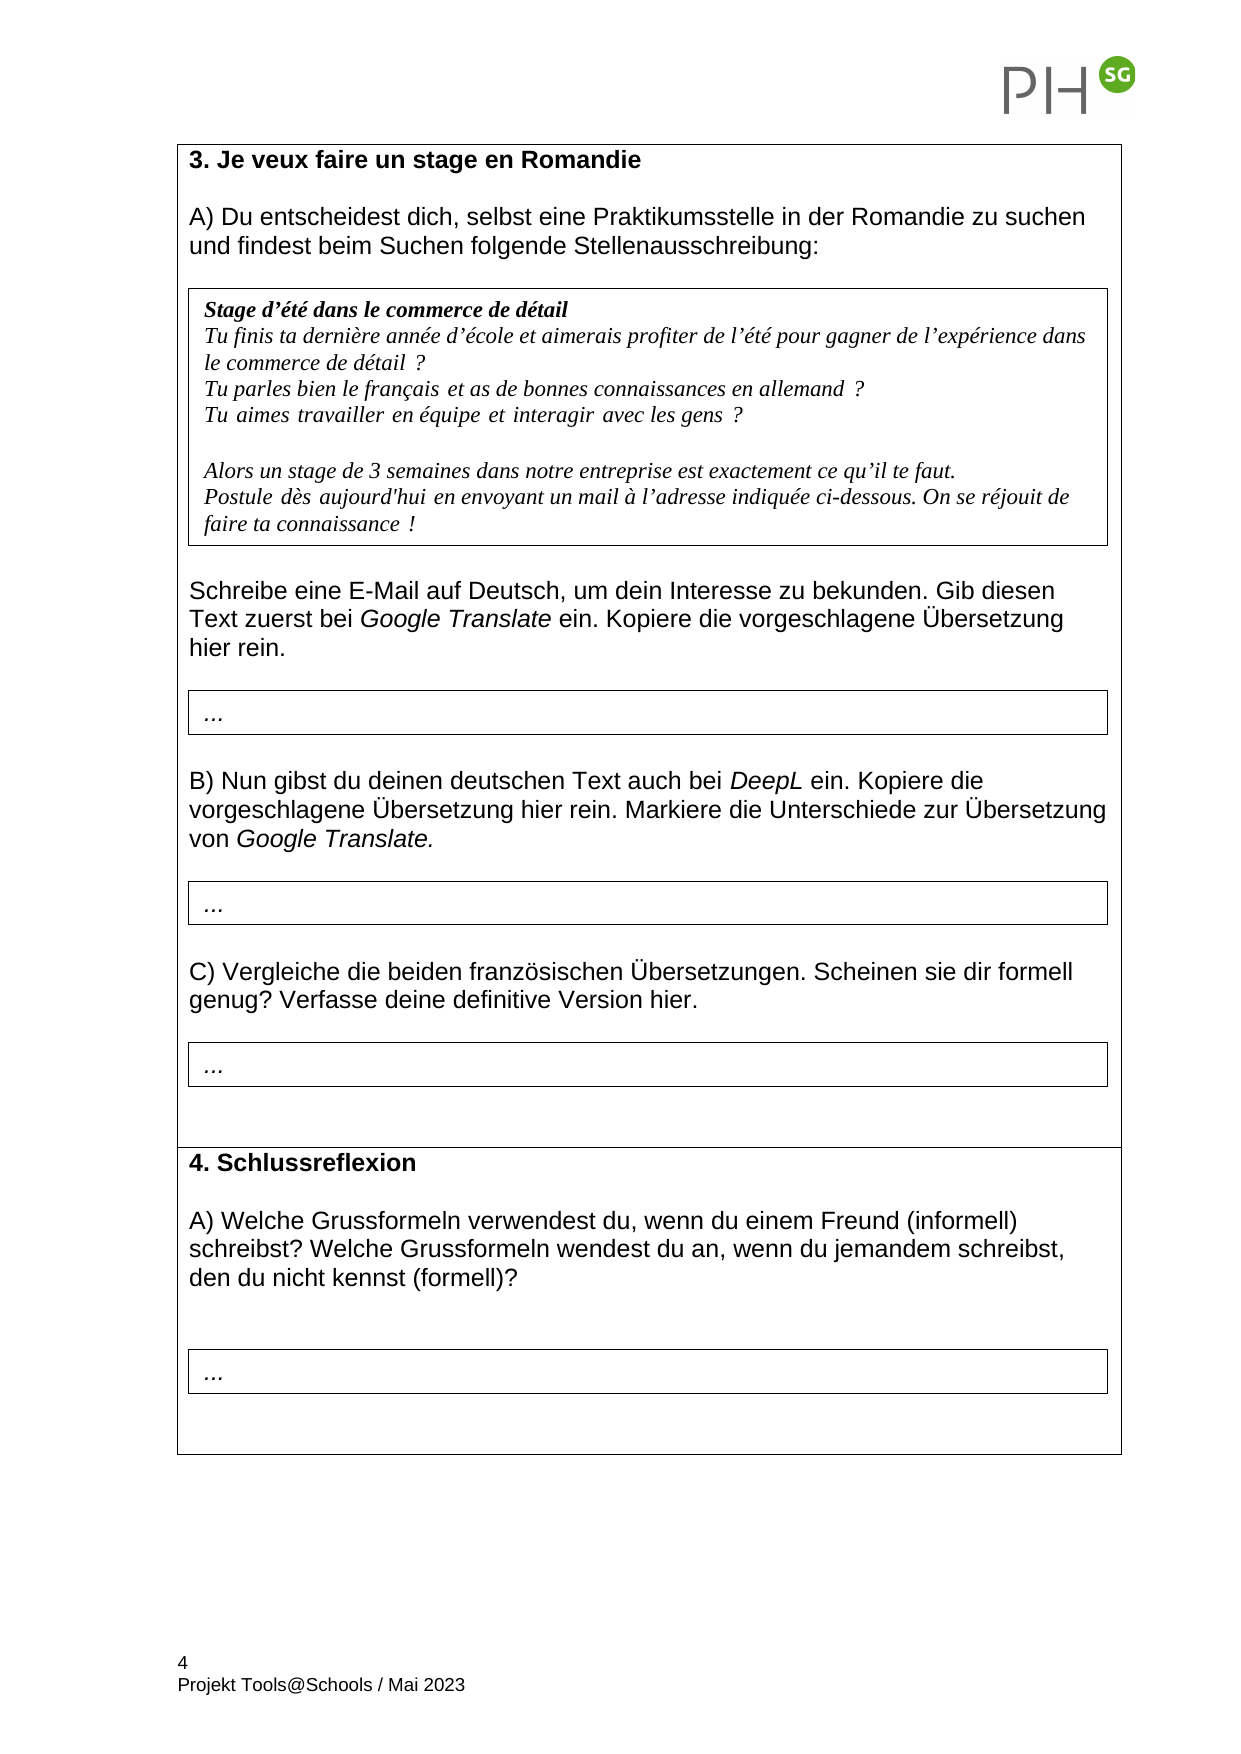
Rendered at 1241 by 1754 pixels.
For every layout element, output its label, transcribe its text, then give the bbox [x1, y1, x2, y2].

picture [1004, 56, 1136, 114]
table_cell 4. Schlussreflexion A) Welche Grussformeln verwendest du, wenn du einem Freund (informell) schreibst? Welche Grussformeln wendest du an, wenn du jemandem schreibst, den du nicht kennst (formell)? [178, 1148, 1121, 1454]
table_header 3. Je veux faire un stage en Romandie A) Du entscheidest dich, selbst eine Praktikumsstelle in der Romandie zu suchen und findest beim Suchen folgende Stellenausschreibung: Schreibe eine E-Mail auf Deutsch, um dein Interesse zu bekunden. Gib diesen Text zuerst bei Google Translate ein. Kopiere die vorgeschlagene Übersetzung hier rein. B) Nun gibst du deinen deutschen Text auch bei DeepL ein. Kopiere die vorgeschlagene Übersetzung hier rein. Markiere die Unterschiede zur Übersetzung von Google Translate. C) Vergleiche die beiden französischen Übersetzungen. Scheinen sie dir formell genug? Verfasse deine definitive Version hier. [178, 145, 1121, 1147]
